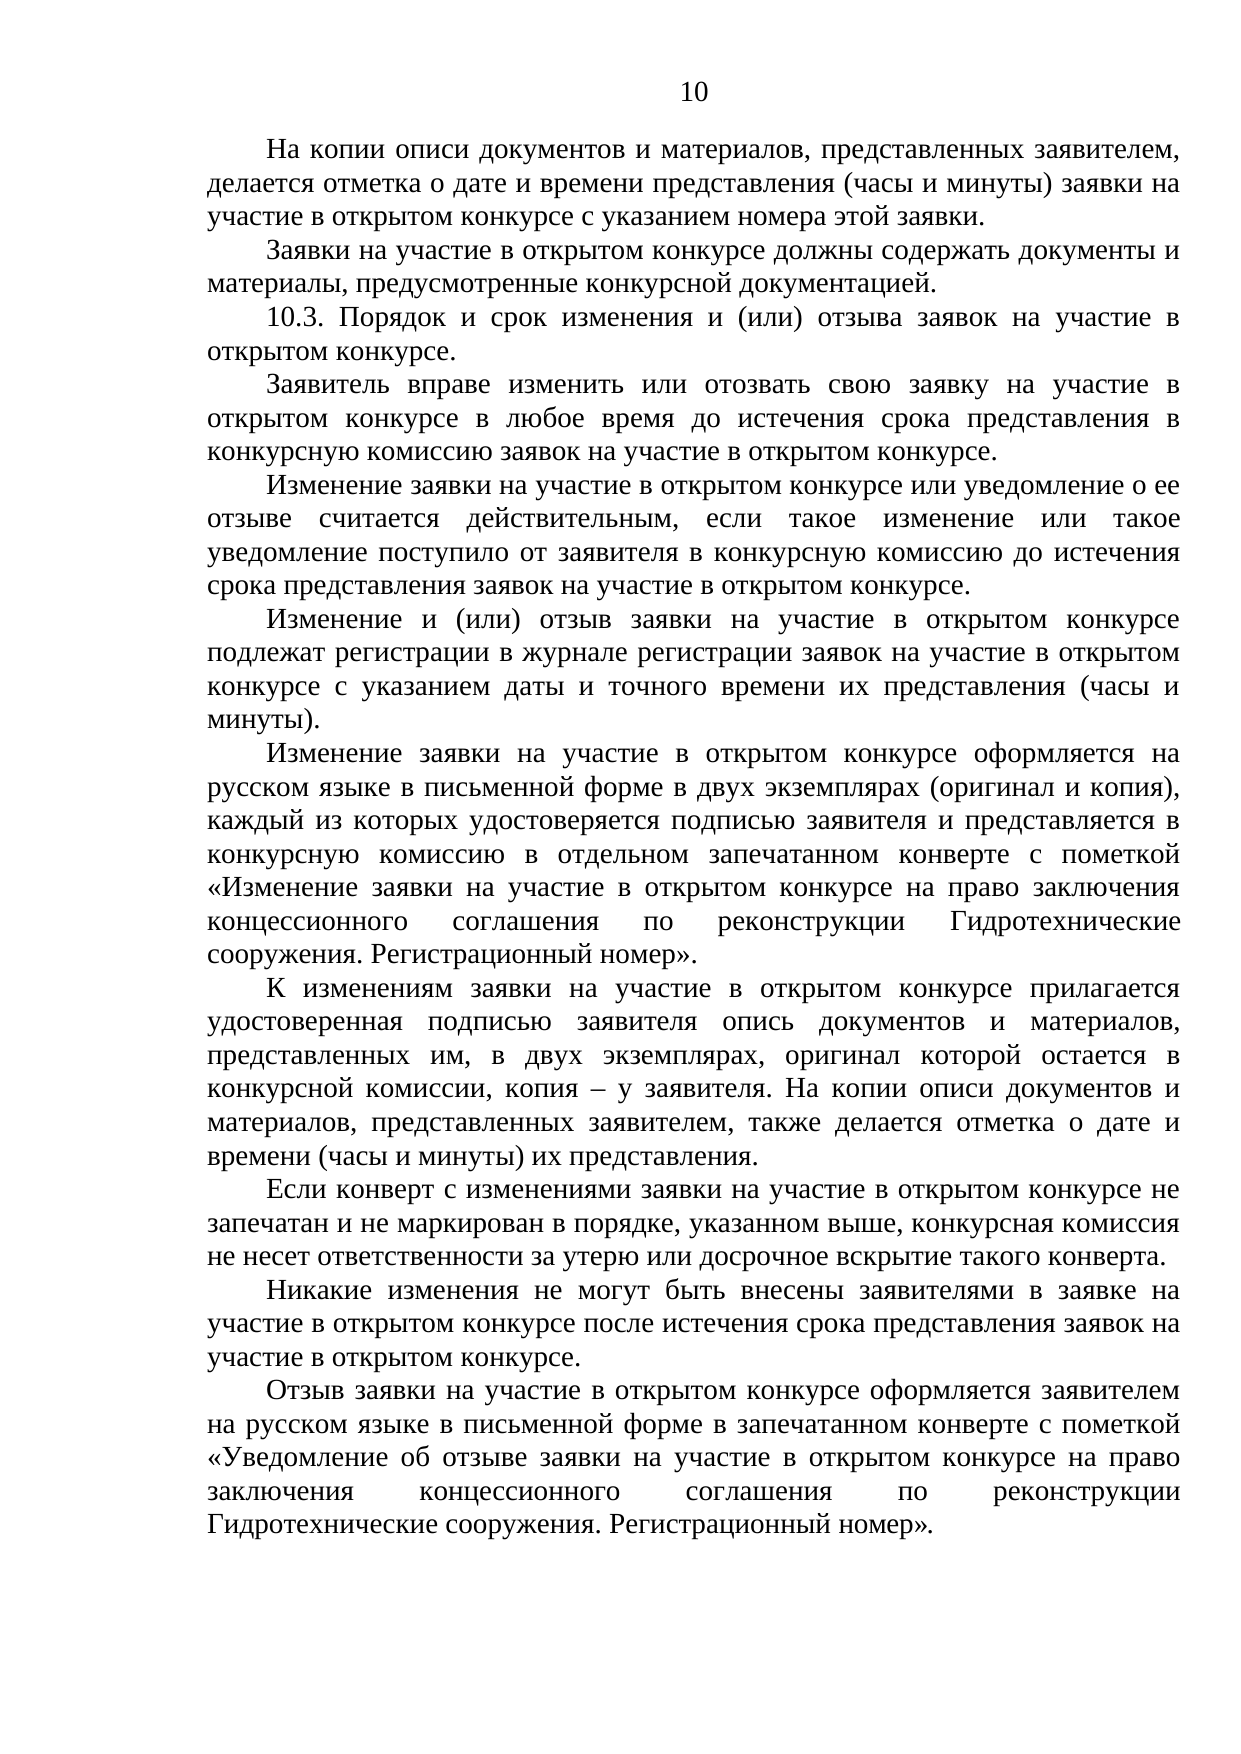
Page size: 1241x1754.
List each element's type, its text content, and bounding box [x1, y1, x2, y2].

text К изменениям заявки на участие в открытом конкурсе прилагается удостоверенная подписью заявителя опись документов и материалов, представленных им, в двух экземплярах, оригинал которой остается в конкурсной комиссии, копия – у заявителя. На копии описи документов и материалов, представленных заявителем, также делается отметка о дате и времени (часы и минуты) их представления. [207, 970, 1181, 1171]
text 10.3. Порядок и срок изменения и (или) отзыва заявок на участие в открытом конкурсе. [207, 299, 1181, 366]
text Заявитель вправе изменить или отозвать свою заявку на участие в открытом конкурсе в любое время до истечения срока представления в конкурсную комиссию заявок на участие в открытом конкурсе. [207, 366, 1181, 467]
text Заявки на участие в открытом конкурсе должны содержать документы и материалы, предусмотренные конкурсной документацией. [207, 232, 1181, 299]
text Изменение заявки на участие в открытом конкурсе оформляется на русском языке в письменной форме в двух экземплярах (оригинал и копия), каждый из которых удостоверяется подписью заявителя и представляется в конкурсную комиссию в отдельном запечатанном конверте с пометкой «Изменение заявки на участие в открытом конкурсе на право заключения концессионного соглашения по реконструкции Гидротехнические сооружения. Регистрационный номер». [207, 735, 1181, 970]
text На копии описи документов и материалов, представленных заявителем, делается отметка о дате и времени представления (часы и минуты) заявки на участие в открытом конкурсе с указанием номера этой заявки. [207, 131, 1181, 232]
text Никакие изменения не могут быть внесены заявителями в заявке на участие в открытом конкурсе после истечения срока представления заявок на участие в открытом конкурсе. [207, 1272, 1181, 1372]
text Отзыв заявки на участие в открытом конкурсе оформляется заявителем на русском языке в письменной форме в запечатанном конверте с пометкой «Уведомление об отзыве заявки на участие в открытом конкурсе на право заключения концессионного соглашения по реконструкции Гидротехнические сооружения. Регистрационный номер». [207, 1372, 1181, 1540]
text Изменение заявки на участие в открытом конкурсе или уведомление о ее отзыве считается действительным, если такое изменение или такое уведомление поступило от заявителя в конкурсную комиссию до истечения срока представления заявок на участие в открытом конкурсе. [207, 467, 1181, 601]
text Изменение и (или) отзыв заявки на участие в открытом конкурсе подлежат регистрации в журнале регистрации заявок на участие в открытом конкурсе с указанием даты и точного времени их представления (часы и минуты). [207, 601, 1181, 735]
text Если конверт с изменениями заявки на участие в открытом конкурсе не запечатан и не маркирован в порядке, указанном выше, конкурсная комиссия не несет ответственности за утерю или досрочное вскрытие такого конверта. [207, 1171, 1181, 1272]
